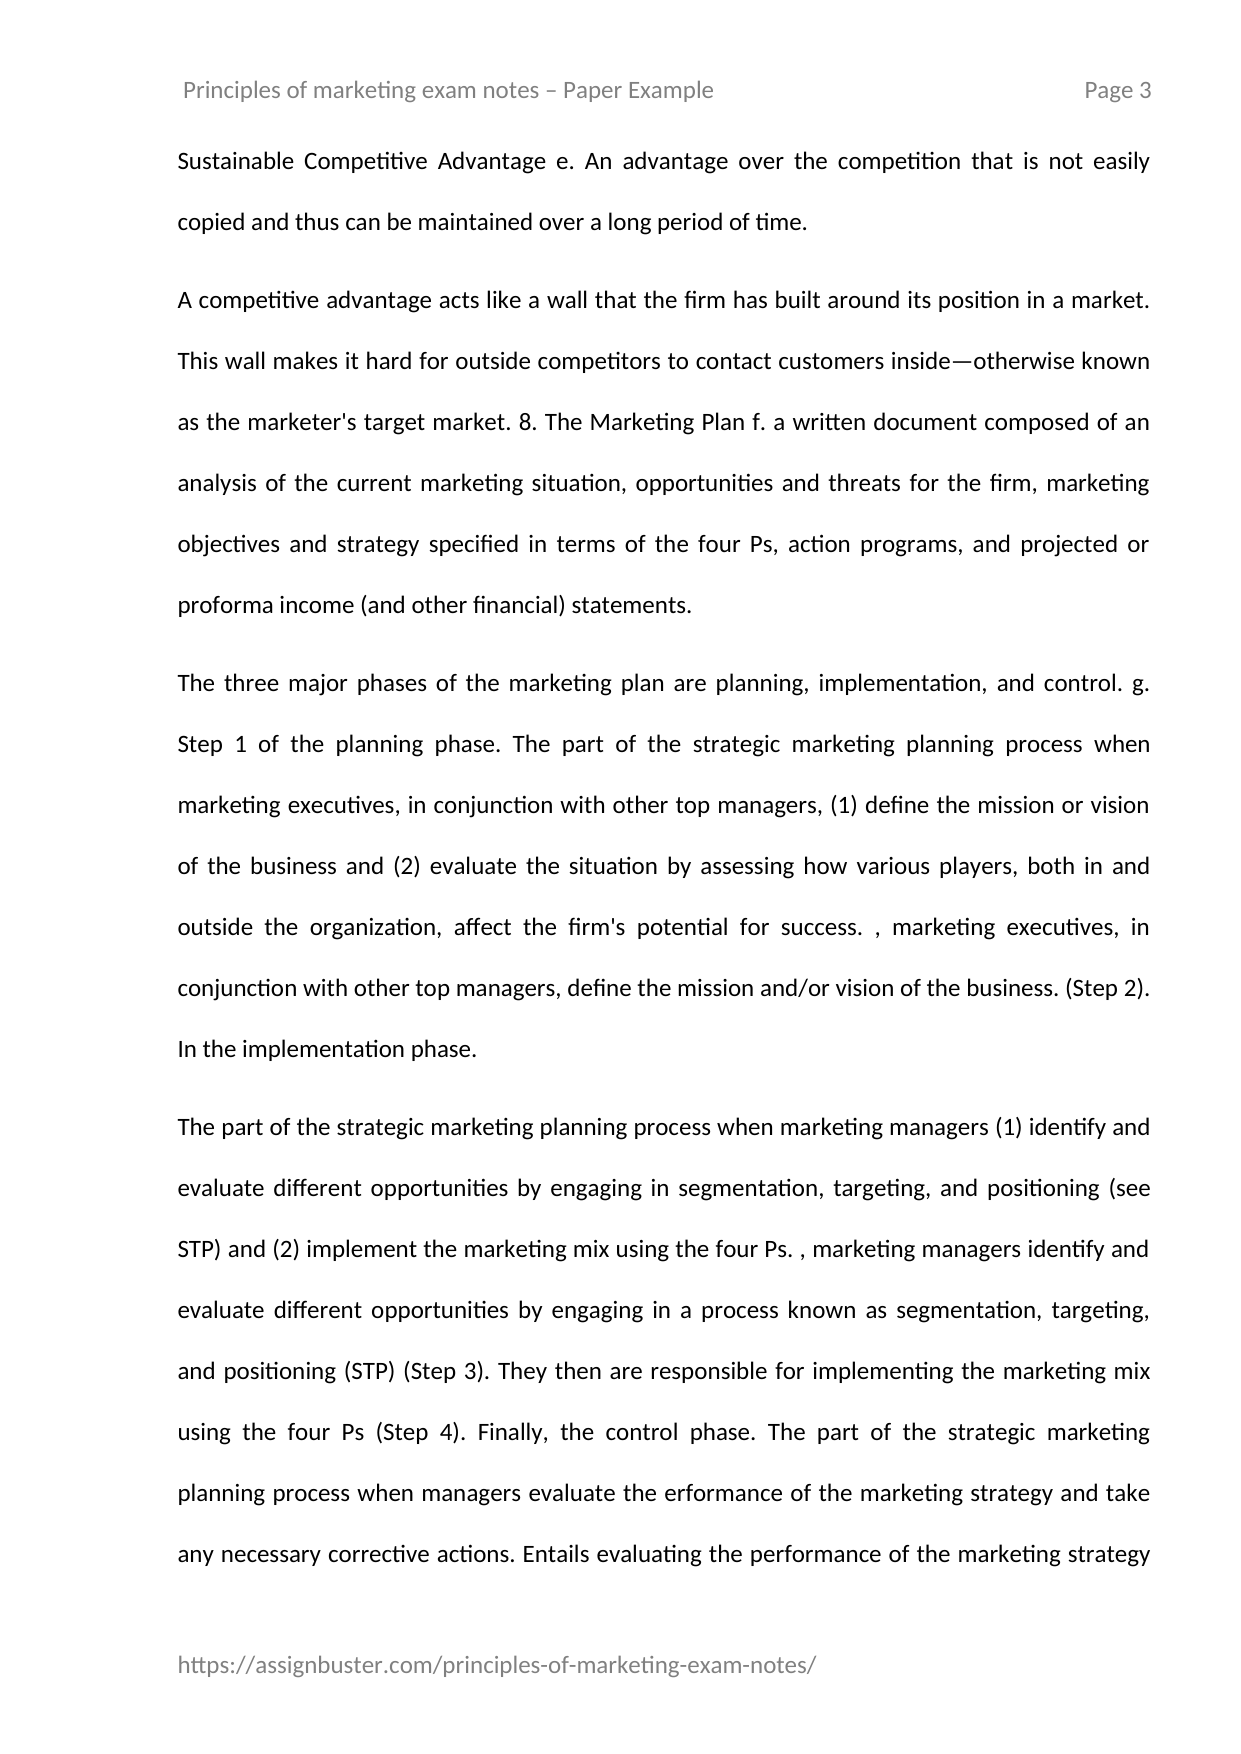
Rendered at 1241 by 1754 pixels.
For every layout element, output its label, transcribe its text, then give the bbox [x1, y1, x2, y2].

text A competitive advantage acts like a wall that the firm has built around its position in a market. This wall makes it hard for outside competitors to contact customers inside—otherwise known as the marketer's target market. 8. The Marketing Plan f. a written document composed of an analysis of the current marketing situation, opportunities and threats for the firm, marketing objectives and strategy specified in terms of the four Ps, action programs, and projected or proforma income (and other financial) statements. [177, 284, 1152, 619]
text The three major phases of the marketing plan are planning, implementation, and control. g. Step 1 of the planning phase. The part of the strategic marketing planning process when marketing executives, in conjunction with other top managers, (1) define the mission or vision of the business and (2) evaluate the situation by assessing how various players, both in and outside the organization, affect the firm's potential for success. , marketing executives, in conjunction with other top managers, define the mission and/or vision of the business. (Step 2). In the implementation phase. [177, 667, 1152, 1063]
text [177, 1111, 1152, 1568]
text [177, 145, 1152, 237]
